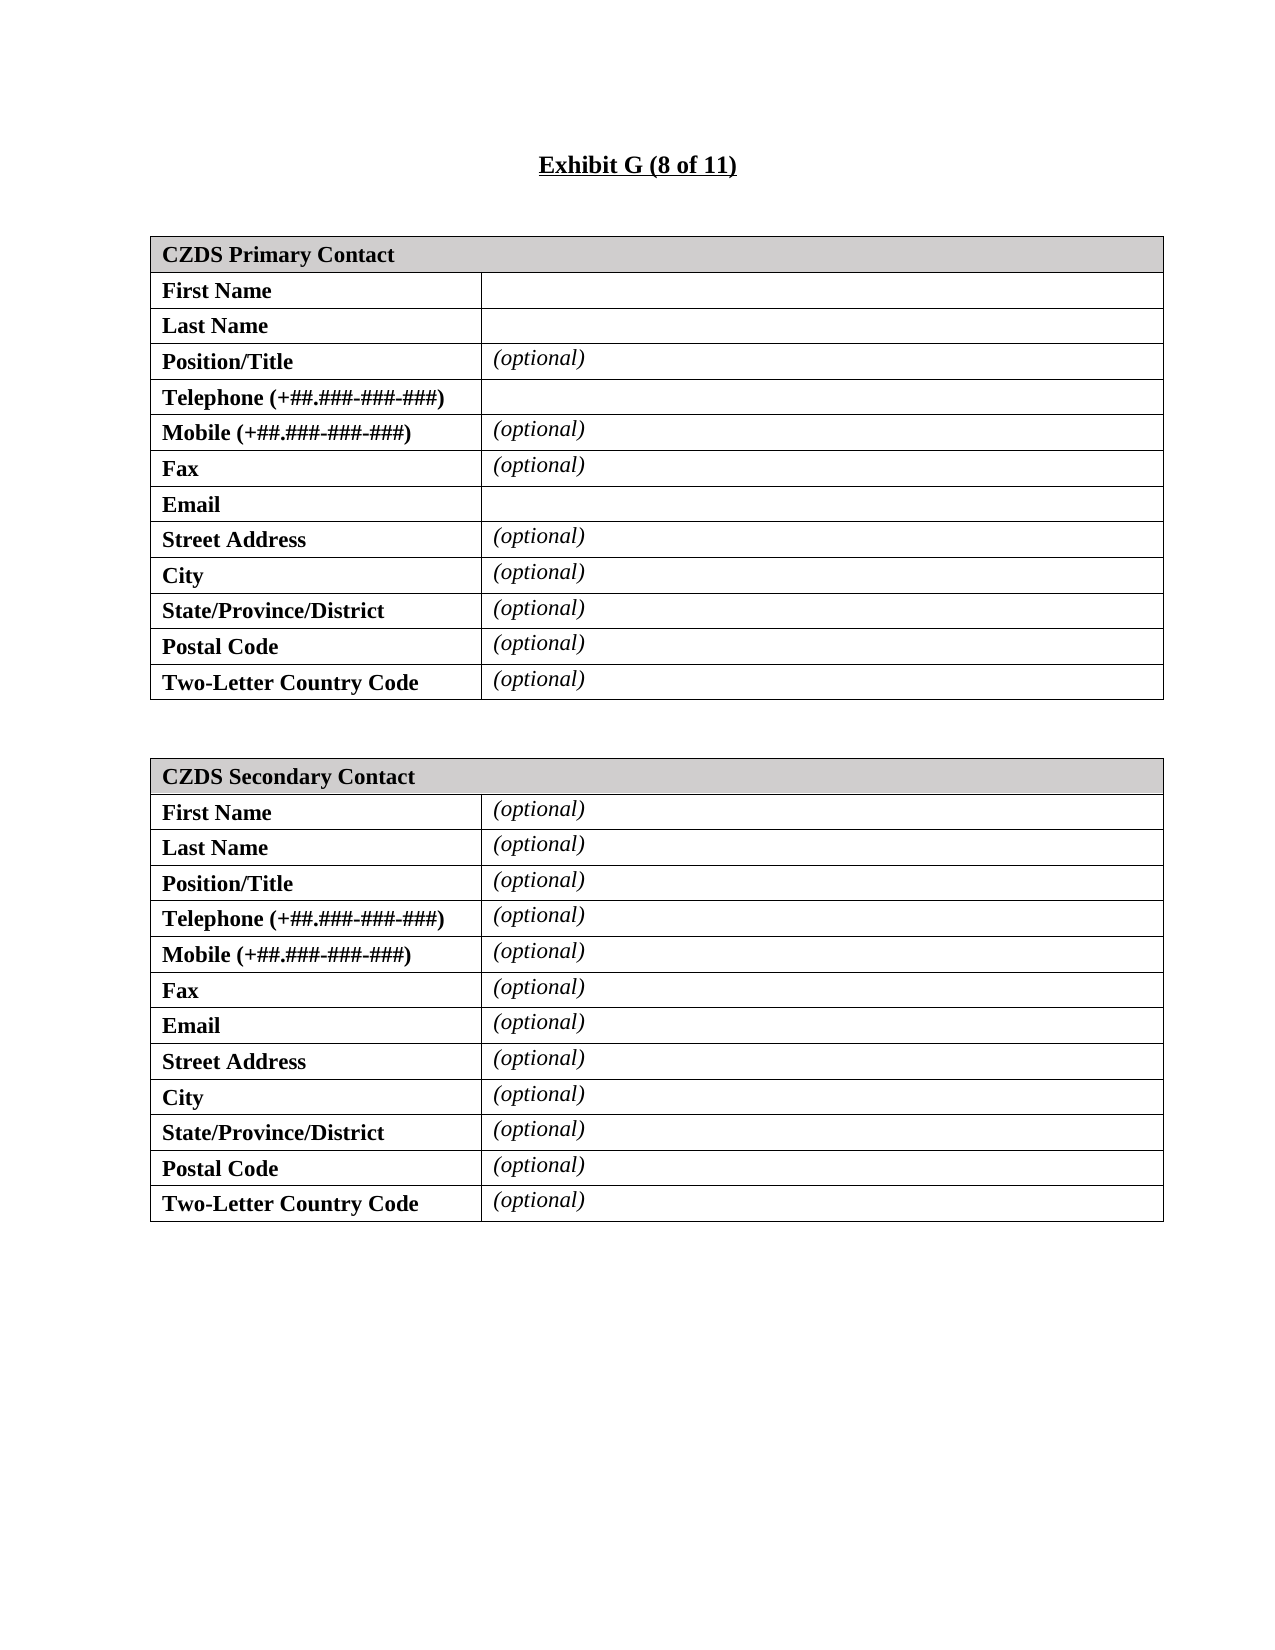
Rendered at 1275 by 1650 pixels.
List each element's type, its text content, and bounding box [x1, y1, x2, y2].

table_cell Two-Letter Country Code [151, 665, 481, 699]
table_cell (optional) [482, 795, 1163, 829]
table_header CZDS Primary Contact [151, 237, 1163, 272]
table_cell Street Address [151, 522, 481, 557]
table_cell First Name [151, 795, 481, 829]
table_cell (optional) [482, 901, 1163, 936]
table_cell [482, 380, 1163, 414]
table_cell City [151, 558, 481, 592]
table_cell First Name [151, 273, 481, 307]
table_header CZDS Secondary Contact [151, 759, 1163, 793]
table_cell (optional) [482, 830, 1163, 865]
table_cell Postal Code [151, 629, 481, 664]
table_cell [482, 487, 1163, 521]
table_cell Telephone (+##.###-###-###) [151, 380, 481, 414]
table_cell Email [151, 487, 481, 521]
table_cell (optional) [482, 1008, 1163, 1043]
table_cell (optional) [482, 594, 1163, 628]
table_cell (optional) [482, 1044, 1163, 1078]
table_cell Postal Code [151, 1151, 481, 1185]
table_cell Last Name [151, 309, 481, 343]
table_cell Street Address [151, 1044, 481, 1078]
table_cell Two-Letter Country Code [151, 1186, 481, 1221]
table_cell Position/Title [151, 344, 481, 379]
table_cell [482, 309, 1163, 343]
table_cell (optional) [482, 1151, 1163, 1185]
table_cell Mobile (+##.###-###-###) [151, 415, 481, 450]
table_cell (optional) [482, 451, 1163, 486]
text Exhibit G (8 of 11) [150, 150, 1125, 179]
table_cell Email [151, 1008, 481, 1043]
table_cell Mobile (+##.###-###-###) [151, 937, 481, 972]
table_cell City [151, 1080, 481, 1114]
table_cell State/Province/District [151, 594, 481, 628]
table_cell (optional) [482, 937, 1163, 972]
table_cell (optional) [482, 973, 1163, 1007]
table_cell State/Province/District [151, 1115, 481, 1150]
table_cell (optional) [482, 665, 1163, 699]
table_cell Position/Title [151, 866, 481, 900]
table_cell (optional) [482, 344, 1163, 379]
table_cell (optional) [482, 629, 1163, 664]
table_cell (optional) [482, 1186, 1163, 1221]
table_cell (optional) [482, 1080, 1163, 1114]
table_cell (optional) [482, 1115, 1163, 1150]
table_cell [482, 273, 1163, 307]
table_cell (optional) [482, 522, 1163, 557]
table_cell Last Name [151, 830, 481, 865]
table_cell Telephone (+##.###-###-###) [151, 901, 481, 936]
table_cell Fax [151, 451, 481, 486]
table_cell (optional) [482, 415, 1163, 450]
table_cell (optional) [482, 866, 1163, 900]
table_cell (optional) [482, 558, 1163, 592]
table_cell Fax [151, 973, 481, 1007]
